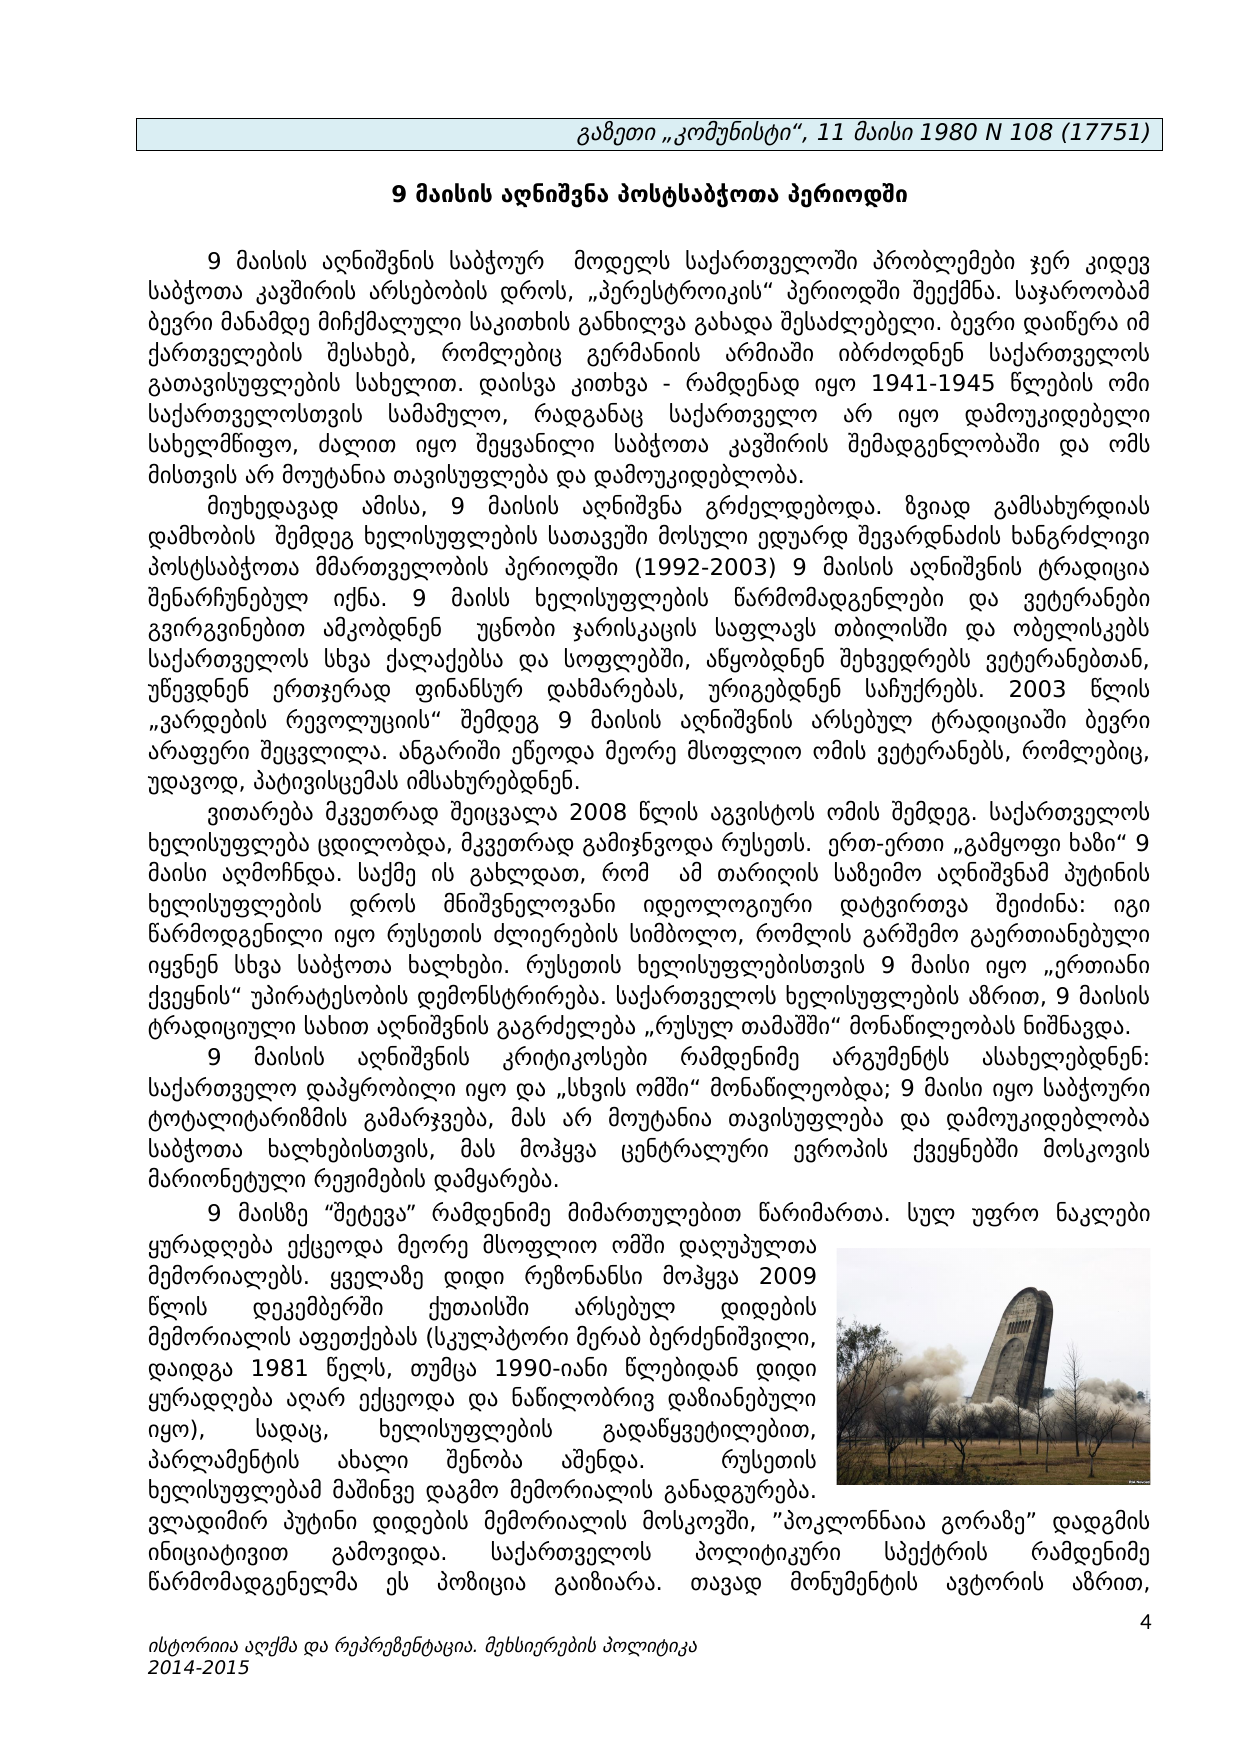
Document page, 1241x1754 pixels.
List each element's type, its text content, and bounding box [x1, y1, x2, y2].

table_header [137, 119, 1162, 150]
text 9 მაისის აღნიშვნა პოსტსაბჭოთა პერიოდში [148, 181, 1152, 208]
text 9 მაისის აღნიშვნის საბჭოურ მოდელს საქართველოში პრობლემები ჯერ კიდევ საბჭოთა კავშირის არსებობის დროს, „პერესტროიკის“ პერიოდში შეექმნა. საჯაროობამ ბევრი მანამდე მიჩქმალული საკითხის განხილვა გახადა შესაძლებელი. ბევრი დაიწერა იმ ქართველების შესახებ, რომლებიც გერმანიის არმიაში იბრძოდნენ საქართველოს გათავისუფლების სახელით. დაისვა კითხვა - რამდენად იყო 1941-1945 წლების ომი საქართველოსთვის სამამულო, რადგანაც საქართველო არ იყო დამოუკიდებელი სახელმწიფო, ძალით იყო შეყვანილი საბჭოთა კავშირის შემადგენლობაში და ომს მისთვის არ მოუტანია თავისუფლება და დამოუკიდებლობა. [148, 248, 1152, 489]
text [148, 1197, 1152, 1596]
picture [836, 1248, 1151, 1485]
text 9 მაისის აღნიშვნის კრიტიკოსები რამდენიმე არგუმენტს ასახელებდნენ: საქართველო დაპყრობილი იყო და „სხვის ომში“ მონაწილეობდა; 9 მაისი იყო საბჭოური ტოტალიტარიზმის გამარჯვება, მას არ მოუტანია თავისუფლება და დამოუკიდებლობა საბჭოთა ხალხებისთვის, მას მოჰყვა ცენტრალური ევროპის ქვეყნებში მოსკოვის მარიონეტული რეჟიმების დამყარება. [148, 1044, 1152, 1193]
text მიუხედავად ამისა, 9 მაისის აღნიშვნა გრძელდებოდა. ზვიად გამსახურდიას დამხობის შემდეგ ხელისუფლების სათავეში მოსული ედუარდ შევარდნაძის ხანგრძლივი პოსტსაბჭოთა მმართველობის პერიოდში (1992-2003) 9 მაისის აღნიშვნის ტრადიცია შენარჩუნებულ იქნა. 9 მაისს ხელისუფლების წარმომადგენლები და ვეტერანები გვირგვინებით ამკობდნენ უცნობი ჯარისკაცის საფლავს თბილისში და ობელისკებს საქართველოს სხვა ქალაქებსა და სოფლებში, აწყობდნენ შეხვედრებს ვეტერანებთან, უწევდნენ ერთჯერად ფინანსურ დახმარებას, ურიგებდნენ საჩუქრებს. 2003 წლის „ვარდების რევოლუციის“ შემდეგ 9 მაისის აღნიშვნის არსებულ ტრადიციაში ბევრი არაფერი შეცვლილა. ანგარიში ეწეოდა მეორე მსოფლიო ომის ვეტერანებს, რომლებიც, უდავოდ, პატივისცემას იმსახურებდნენ. [148, 493, 1152, 795]
text ვითარება მკვეთრად შეიცვალა 2008 წლის აგვისტოს ომის შემდეგ. საქართველოს ხელისუფლება ცდილობდა, მკვეთრად გამიჯნვოდა რუსეთს. ერთ-ერთი „გამყოფი ხაზი“ 9 მაისი აღმოჩნდა. საქმე ის გახლდათ, რომ ამ თარიღის საზეიმო აღნიშვნამ პუტინის ხელისუფლების დროს მნიშვნელოვანი იდეოლოგიური დატვირთვა შეიძინა: იგი წარმოდგენილი იყო რუსეთის ძლიერების სიმბოლო, რომლის გარშემო გაერთიანებული იყვნენ სხვა საბჭოთა ხალხები. რუსეთის ხელისუფლებისთვის 9 მაისი იყო „ერთიანი ქვეყნის“ უპირატესობის დემონსტრირება. საქართველოს ხელისუფლების აზრით, 9 მაისის ტრადიციული სახით აღნიშვნის გაგრძელება „რუსულ თამაშში“ მონაწილეობას ნიშნავდა. [148, 799, 1152, 1040]
